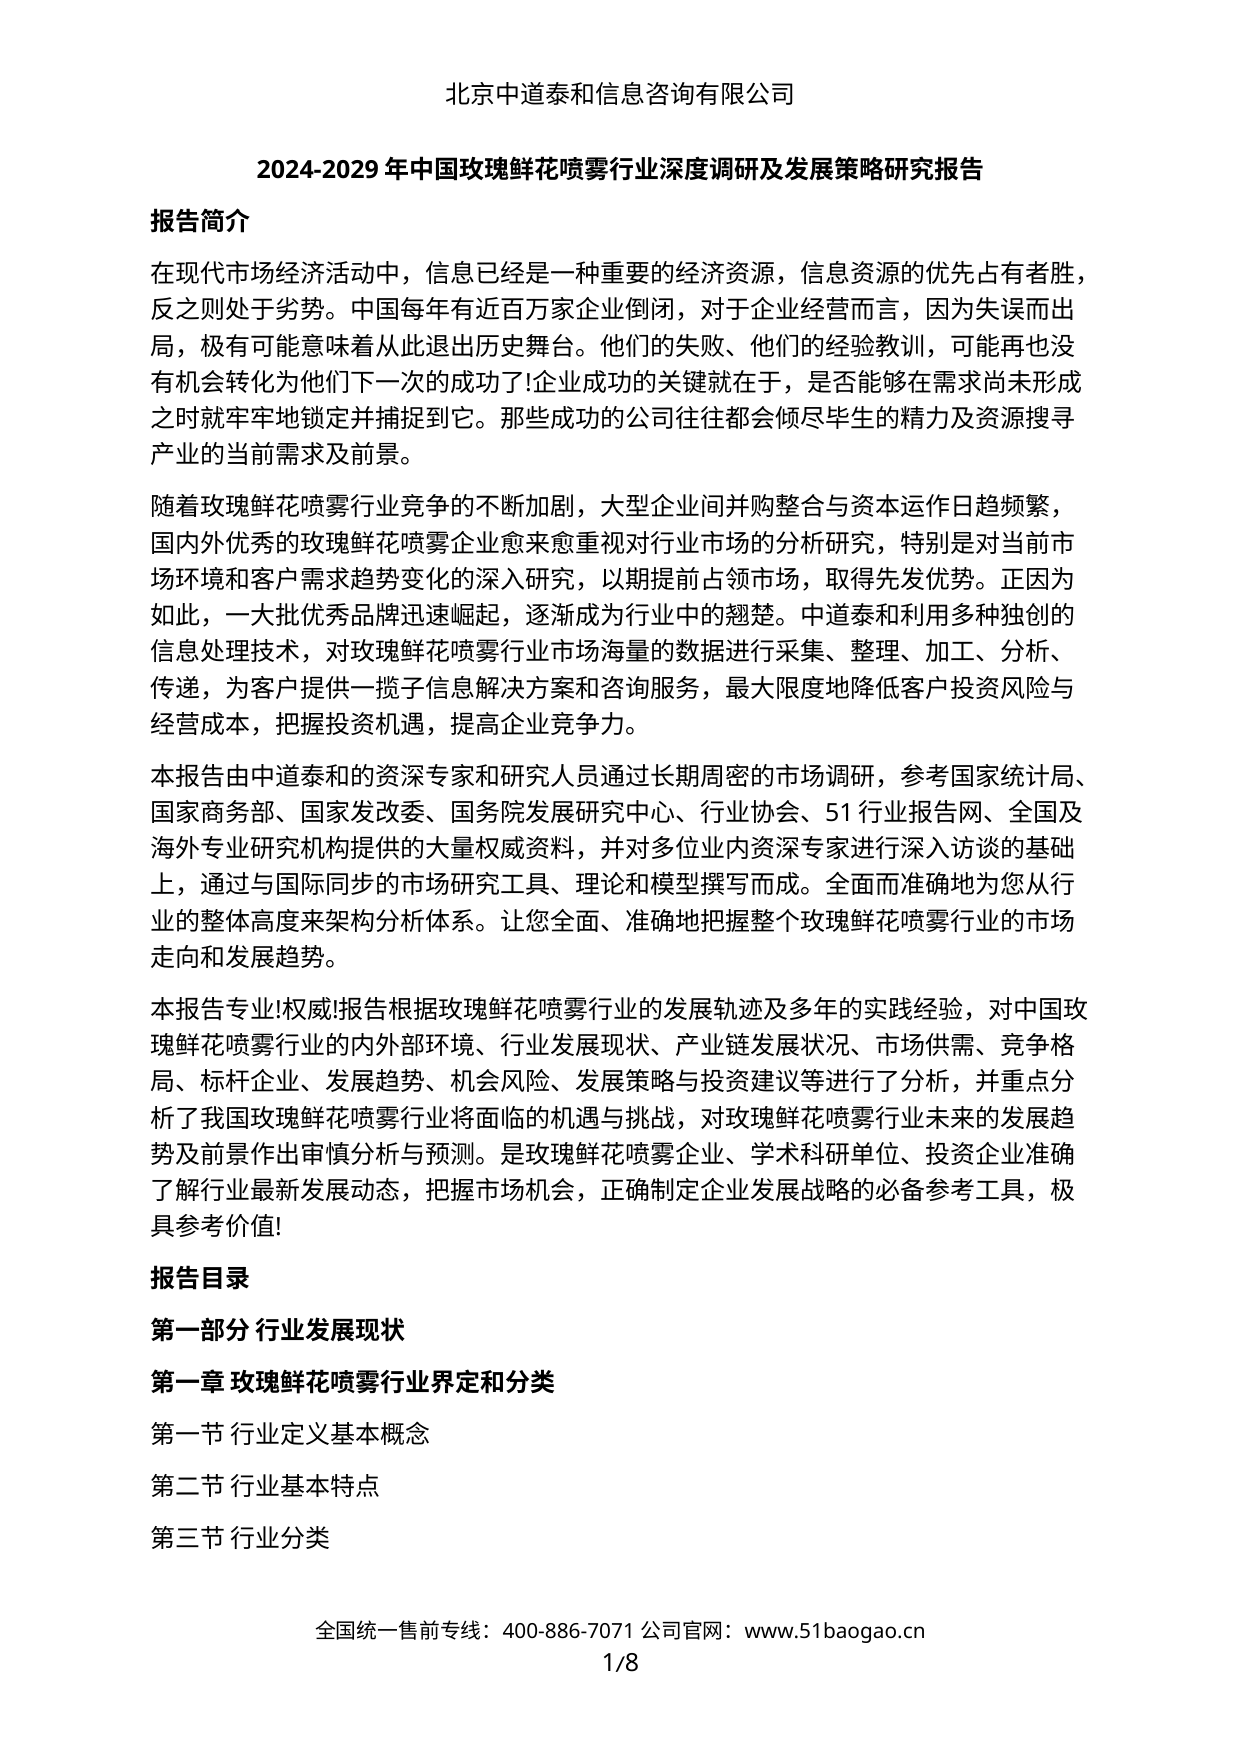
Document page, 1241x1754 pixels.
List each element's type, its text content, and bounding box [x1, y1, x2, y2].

text 第三节 行业分类 [150, 1518, 1090, 1554]
text 2024-2029年中国玫瑰鲜花喷雾行业深度调研及发展策略研究报告 [150, 150, 1090, 186]
text 在现代市场经济活动中，信息已经是一种重要的经济资源，信息资源的优先占有者胜，反之则处于劣势。中国每年有近百万家企业倒闭，对于企业经营而言，因为失误而出局，极有可能意味着从此退出历史舞台。他们的失败、他们的经验教训，可能再也没有机会转化为他们下一次的成功了!企业成功的关键就在于，是否能够在需求尚未形成之时就牢牢地锁定并捕捉到它。那些成功的公司往往都会倾尽毕生的精力及资源搜寻产业的当前需求及前景。 [150, 254, 1090, 471]
text 报告目录 [150, 1259, 1090, 1295]
text 第二节 行业基本特点 [150, 1466, 1090, 1502]
text 随着玫瑰鲜花喷雾行业竞争的不断加剧，大型企业间并购整合与资本运作日趋频繁，国内外优秀的玫瑰鲜花喷雾企业愈来愈重视对行业市场的分析研究，特别是对当前市场环境和客户需求趋势变化的深入研究，以期提前占领市场，取得先发优势。正因为如此，一大批优秀品牌迅速崛起，逐渐成为行业中的翘楚。中道泰和利用多种独创的信息处理技术，对玫瑰鲜花喷雾行业市场海量的数据进行采集、整理、加工、分析、传递，为客户提供一揽子信息解决方案和咨询服务，最大限度地降低客户投资风险与经营成本，把握投资机遇，提高企业竞争力。 [150, 487, 1090, 741]
text 第一部分 行业发展现状 [150, 1311, 1090, 1347]
text 本报告专业!权威!报告根据玫瑰鲜花喷雾行业的发展轨迹及多年的实践经验，对中国玫瑰鲜花喷雾行业的内外部环境、行业发展现状、产业链发展状况、市场供需、竞争格局、标杆企业、发展趋势、机会风险、发展策略与投资建议等进行了分析，并重点分析了我国玫瑰鲜花喷雾行业将面临的机遇与挑战，对玫瑰鲜花喷雾行业未来的发展趋势及前景作出审慎分析与预测。是玫瑰鲜花喷雾企业、学术科研单位、投资企业准确了解行业最新发展动态，把握市场机会，正确制定企业发展战略的必备参考工具，极具参考价值! [150, 989, 1090, 1243]
text 第一节 行业定义基本概念 [150, 1414, 1090, 1451]
text 第一章 玫瑰鲜花喷雾行业界定和分类 [150, 1362, 1090, 1399]
text 报告简介 [150, 202, 1090, 238]
text 本报告由中道泰和的资深专家和研究人员通过长期周密的市场调研，参考国家统计局、国家商务部、国家发改委、国务院发展研究中心、行业协会、51行业报告网、全国及海外专业研究机构提供的大量权威资料，并对多位业内资深专家进行深入访谈的基础上，通过与国际同步的市场研究工具、理论和模型撰写而成。全面而准确地为您从行业的整体高度来架构分析体系。让您全面、准确地把握整个玫瑰鲜花喷雾行业的市场走向和发展趋势。 [150, 756, 1090, 974]
